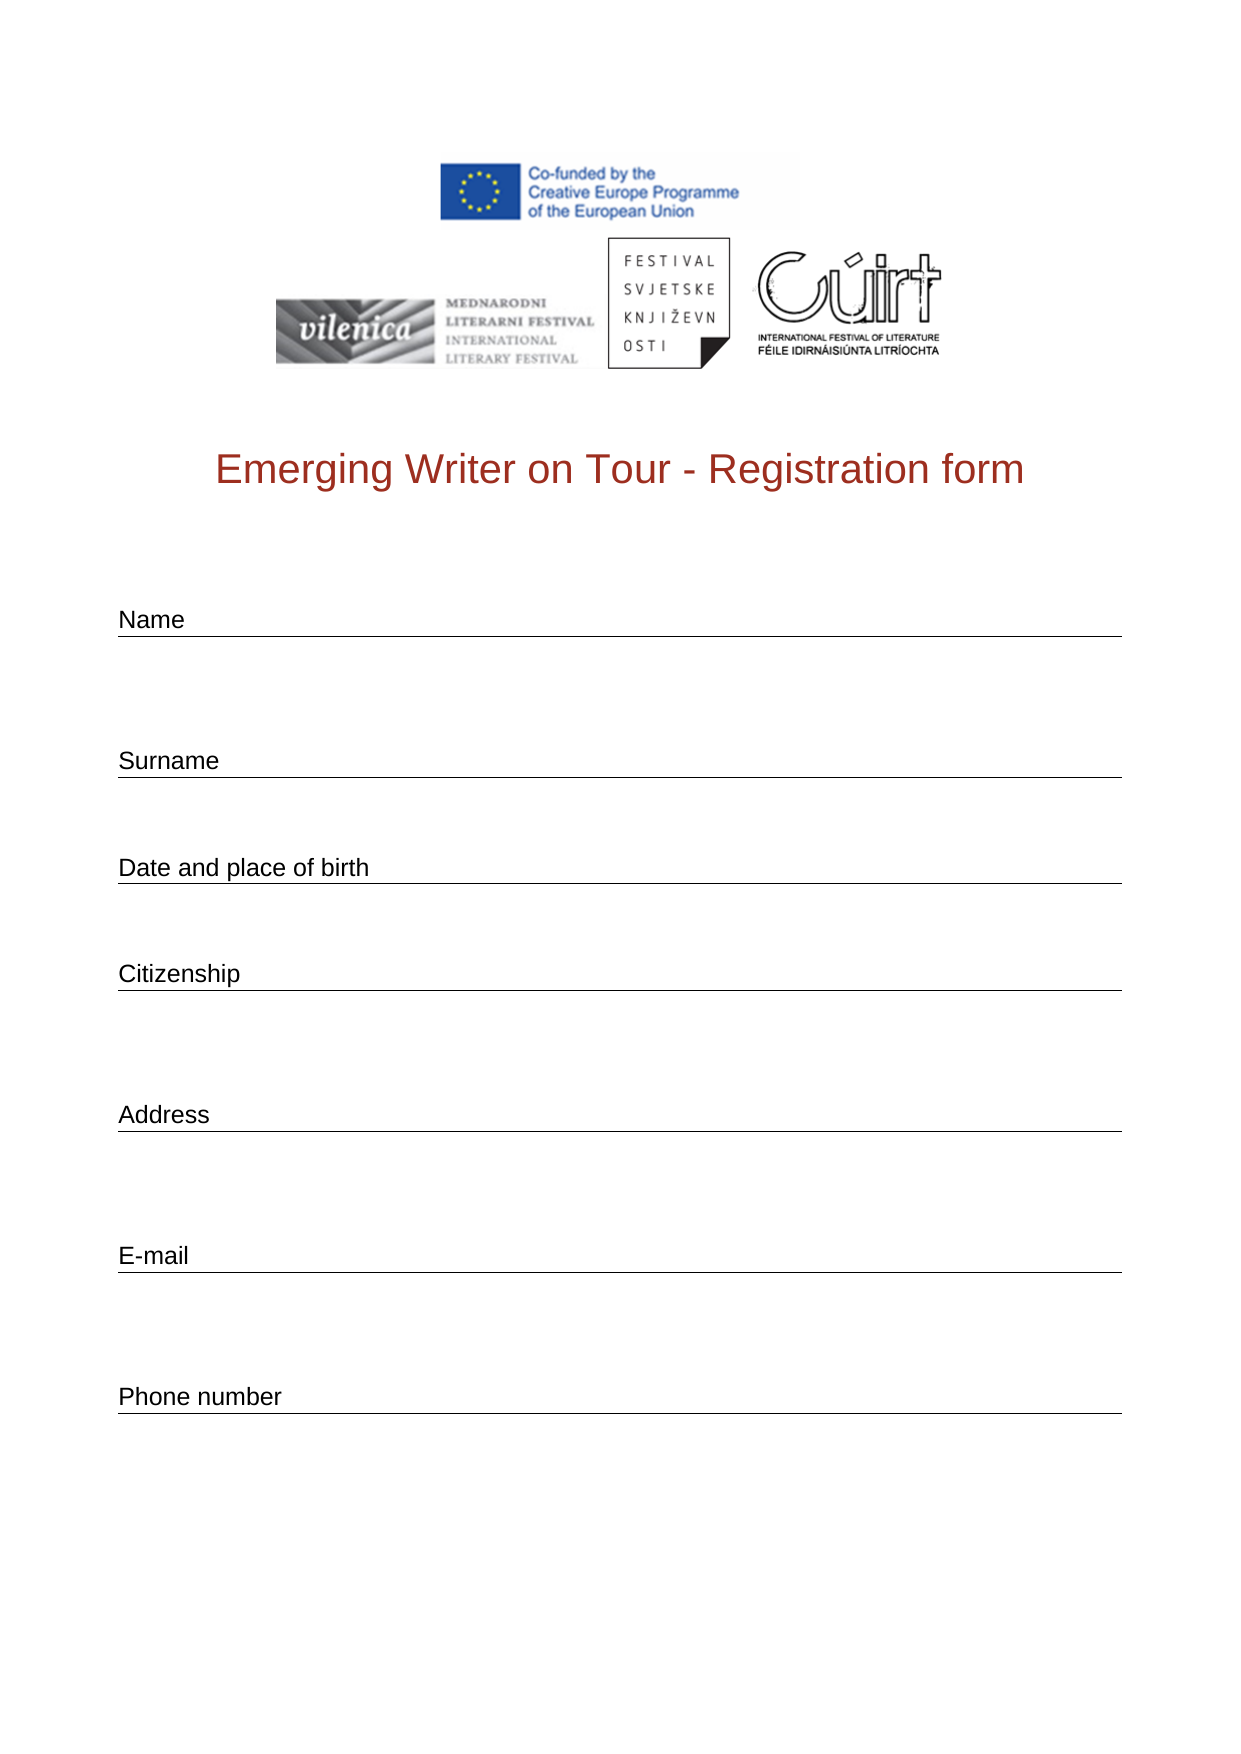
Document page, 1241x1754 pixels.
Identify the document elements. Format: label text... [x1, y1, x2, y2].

text Date and place of birth [118, 853, 1122, 883]
text Surname [118, 746, 1122, 777]
picture [440, 152, 800, 230]
text Phone number [118, 1382, 1122, 1413]
text E-mail [118, 1241, 1122, 1272]
picture [276, 235, 965, 370]
text Emerging Writer on Tour - Registration form [118, 444, 1122, 492]
text Citizenship [118, 959, 1122, 990]
text Address [118, 1100, 1122, 1131]
text Name [118, 605, 1122, 636]
